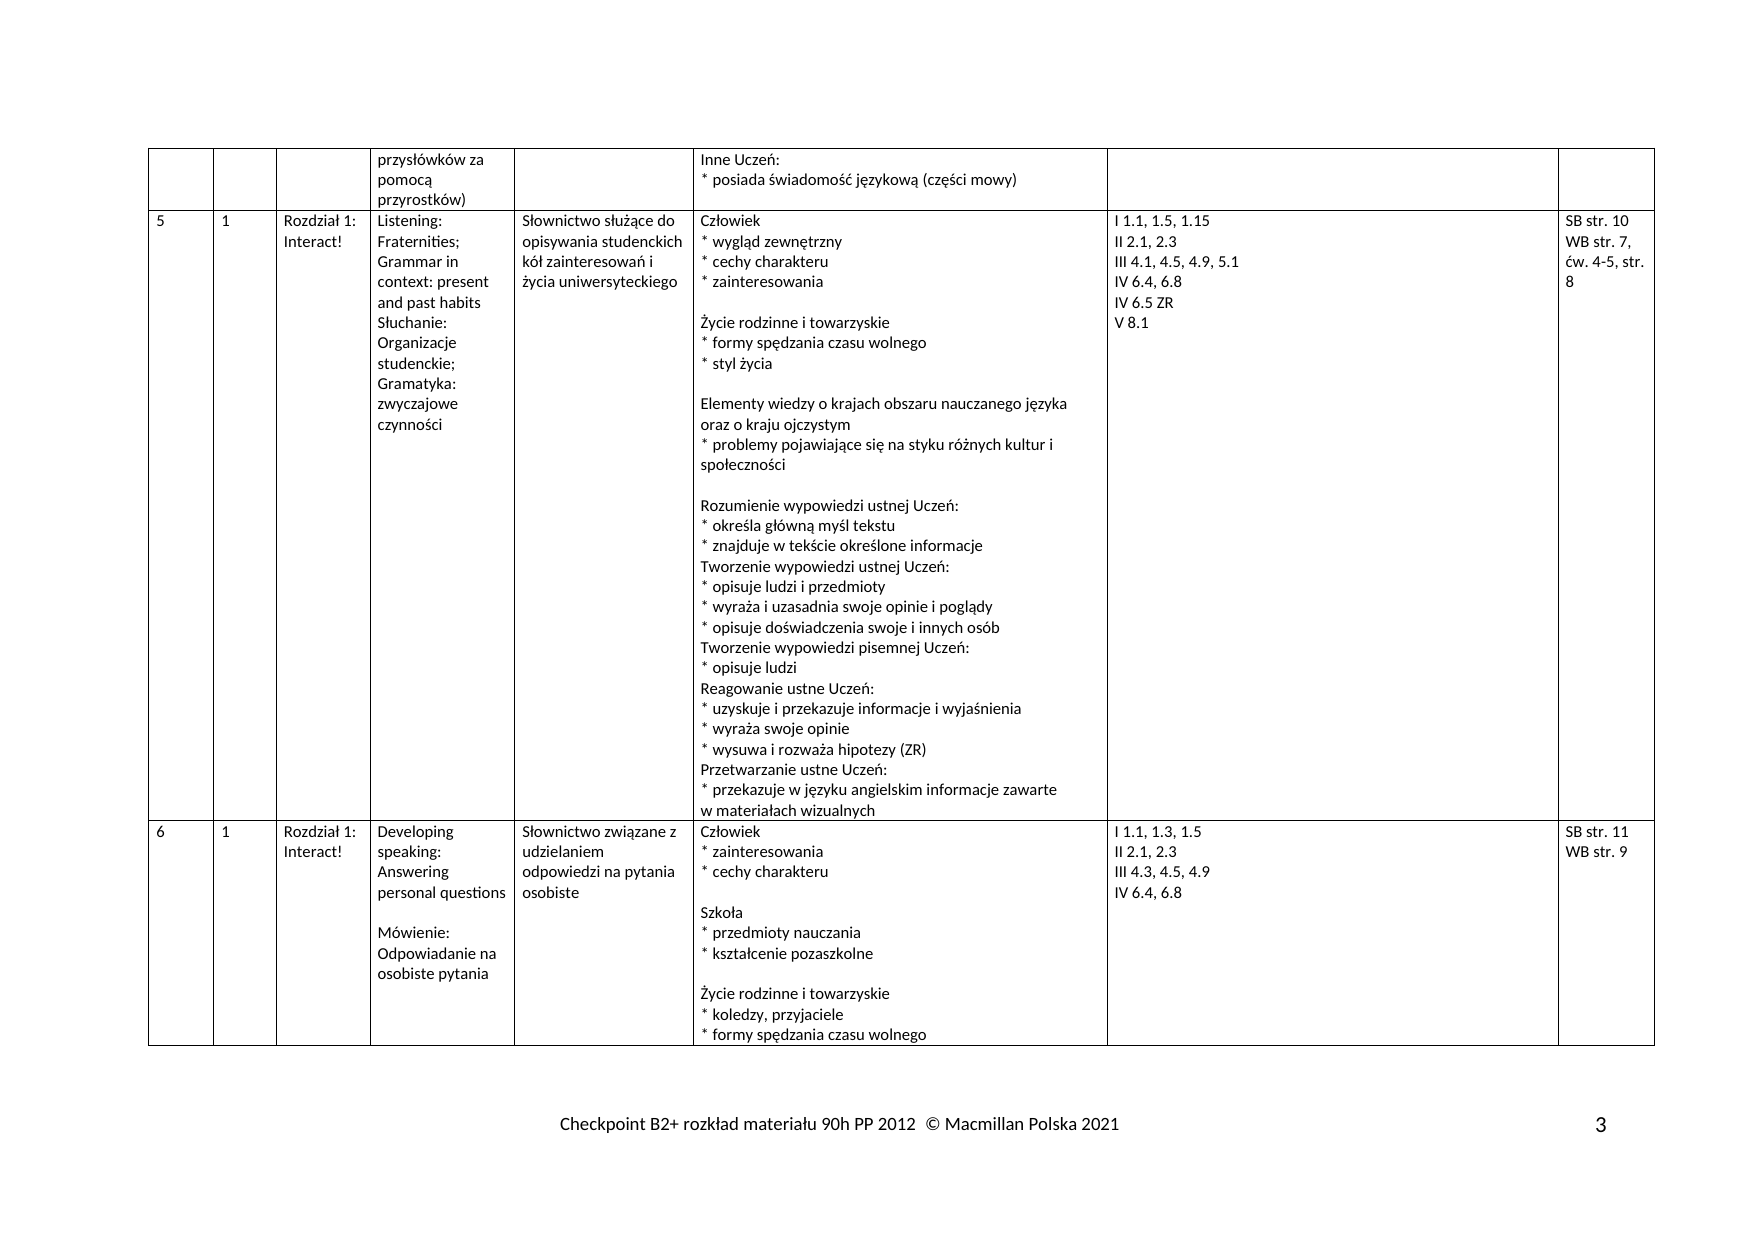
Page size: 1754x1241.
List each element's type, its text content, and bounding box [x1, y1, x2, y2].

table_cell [371, 821, 514, 1044]
table_cell 6 [149, 821, 213, 1044]
table_cell 5 [149, 211, 213, 820]
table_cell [1559, 149, 1654, 210]
table_cell Człowiek * wygląd zewnętrzny * cechy charakteru * zainteresowania Życie rodzinne i towarzyskie * formy spędzania czasu wolnego * styl życia Elementy wiedzy o krajach obszaru nauczanego języka oraz o kraju ojczystym * problemy pojawiające się na styku różnych kultur i społeczności Rozumienie wypowiedzi ustnej Uczeń: * określa główną myśl tekstu * znajduje w tekście określone informacje Tworzenie wypowiedzi ustnej Uczeń: * opisuje ludzi i przedmioty * wyraża i uzasadnia swoje opinie i poglądy * opisuje doświadczenia swoje i innych osób Tworzenie wypowiedzi pisemnej Uczeń: * opisuje ludzi Reagowanie ustne Uczeń: * uzyskuje i przekazuje informacje i wyjaśnienia * wyraża swoje opinie * wysuwa i rozważa hipotezy (ZR) Przetwarzanie ustne Uczeń: * przekazuje w języku angielskim informacje zawarte w materiałach wizualnych [694, 211, 1107, 820]
table_cell Rozdział 1: Interact! [277, 211, 370, 820]
table_cell 1 [214, 821, 276, 1044]
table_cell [1108, 149, 1558, 210]
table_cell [371, 149, 514, 210]
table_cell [277, 821, 370, 1044]
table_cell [515, 821, 693, 1044]
table_cell 1 [214, 149, 276, 210]
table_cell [694, 821, 1107, 1044]
table_cell 1 [214, 211, 276, 820]
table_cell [1559, 821, 1654, 1044]
table_cell Listening: Fraternities; Grammar in context: present and past habits Słuchanie: Organizacje studenckie; Gramatyka: zwyczajowe czynności [371, 211, 514, 820]
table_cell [515, 149, 693, 210]
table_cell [694, 149, 1107, 210]
table_cell Słownictwo służące do opisywania studenckich kół zainteresowań i życia uniwersyteckiego [515, 211, 693, 820]
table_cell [1108, 821, 1558, 1044]
table_cell SB str. 10 WB str. 7, ćw. 4-5, str. 8 [1559, 211, 1654, 820]
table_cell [277, 149, 370, 210]
table_cell 4 [149, 149, 213, 210]
table_cell I 1.1, 1.5, 1.15 II 2.1, 2.3 III 4.1, 4.5, 4.9, 5.1 IV 6.4, 6.8 IV 6.5 ZR V 8.1 [1108, 211, 1558, 820]
